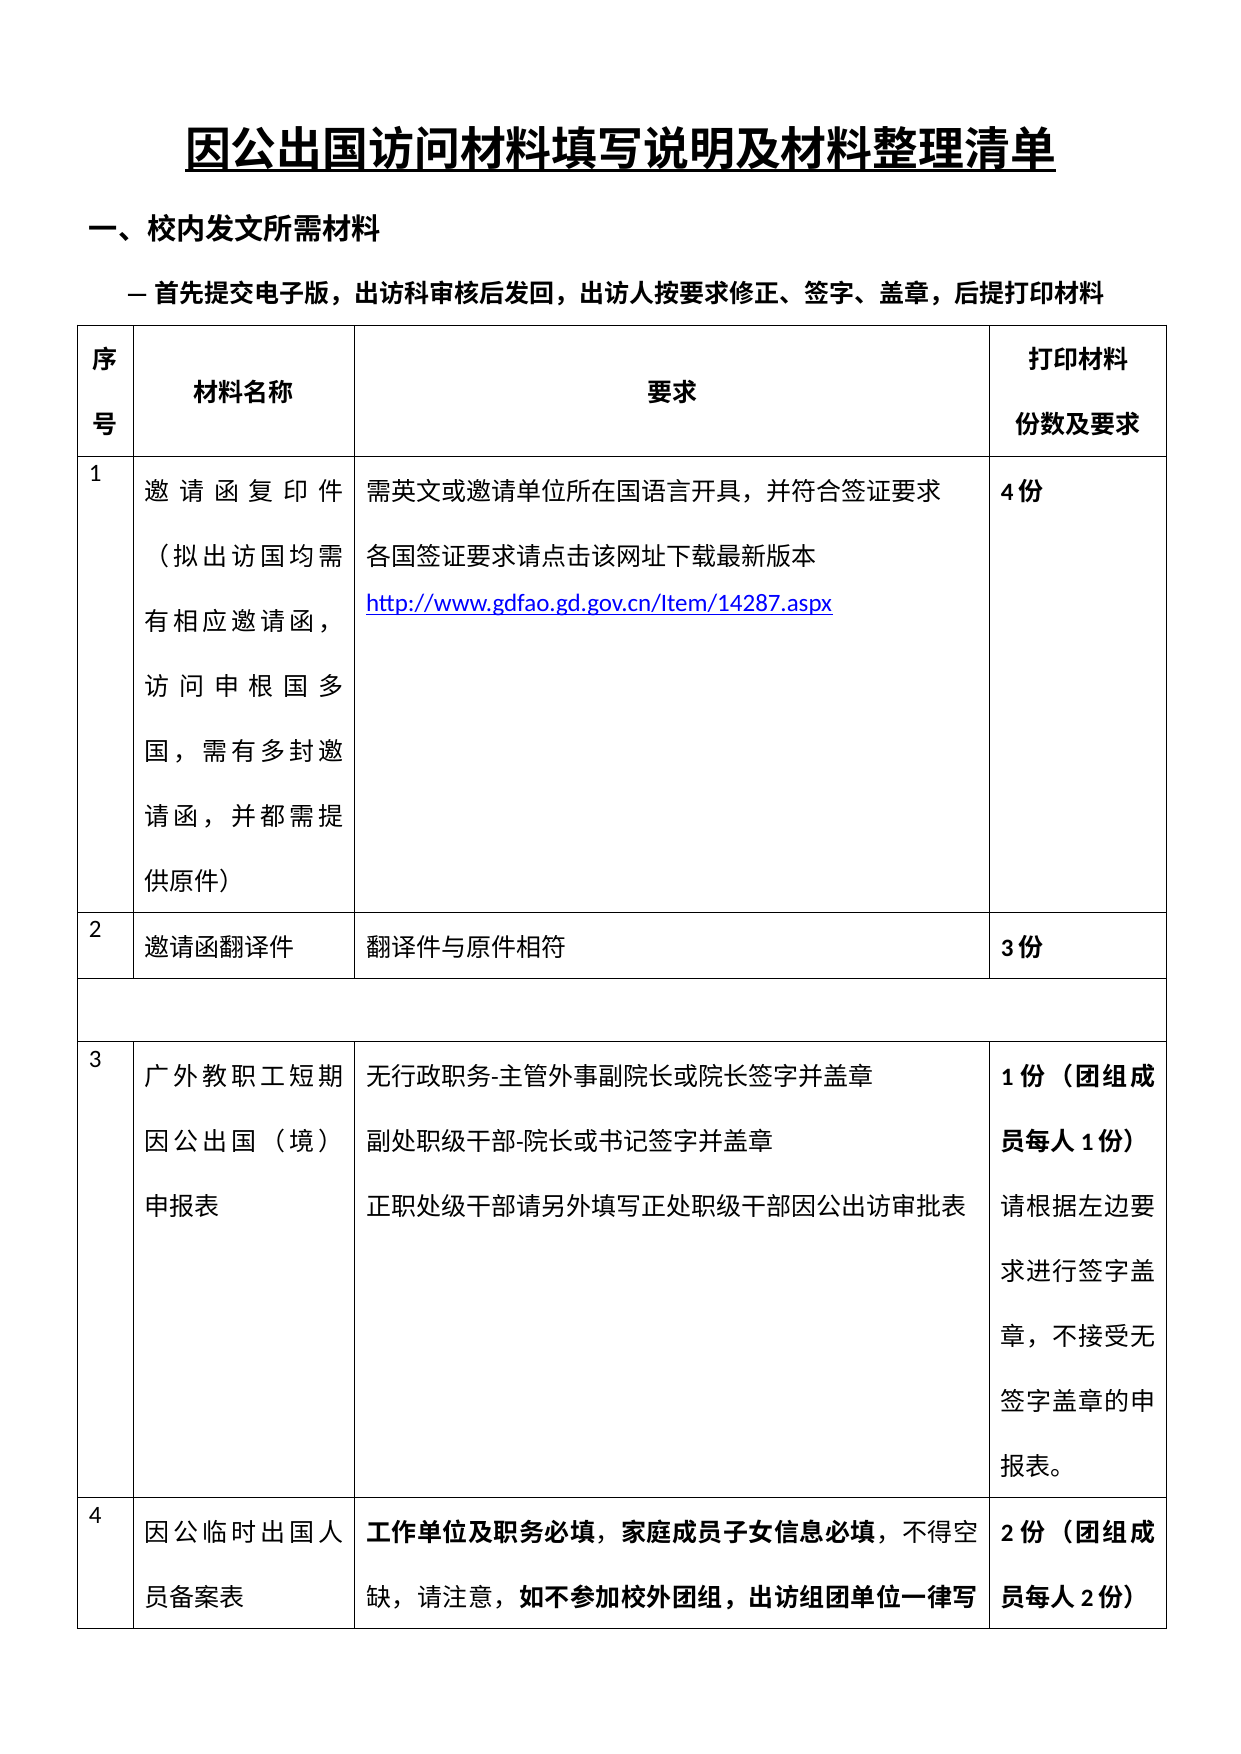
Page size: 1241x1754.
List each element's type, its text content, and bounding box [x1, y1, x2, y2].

table_header 要求 [355, 326, 989, 456]
table_cell 3份 [990, 913, 1166, 978]
table_cell 无行政职务-主管外事副院长或院长签字并盖章 副处职级干部-院长或书记签字并盖章 正职处级干部请另外填写正处职级干部因公出访审批表 [355, 1042, 989, 1497]
table_cell 翻译件与原件相符 [355, 913, 989, 978]
table_header 序号 [78, 326, 133, 456]
table_cell 2 [78, 913, 133, 978]
table_cell 因公临时出国人员备案表 [134, 1498, 354, 1628]
table_cell 邀请函翻译件 [134, 913, 354, 978]
table_cell 4份 [990, 457, 1166, 912]
table_cell 4 [78, 1498, 133, 1628]
table_cell 广外教职工短期因公出国（境）申报表 [134, 1042, 354, 1497]
table_cell [78, 979, 1166, 1041]
table_cell 邀请函复印件（拟出访国均需有相应邀请函，访问申根国多国，需有多封邀请函，并都需提供原件） [134, 457, 354, 912]
text 因公出国访问材料填写说明及材料整理清单 [89, 97, 1152, 194]
text — 首先提交电子版，出访科审核后发回，出访人按要求修正、签字、盖章，后提打印材料 [89, 259, 1152, 324]
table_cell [355, 1498, 989, 1628]
text 一、校内发文所需材料 [89, 194, 1152, 259]
table_cell 1 [78, 457, 133, 912]
table_cell 1份（团组成员每人1份） 请根据左边要求进行签字盖章，不接受无签字盖章的申报表。 [990, 1042, 1166, 1497]
table_cell 3 [78, 1042, 133, 1497]
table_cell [990, 1498, 1166, 1628]
table_header 打印材料 份数及要求 [990, 326, 1166, 456]
table_header 材料名称 [134, 326, 354, 456]
table_cell 需英文或邀请单位所在国语言开具，并符合签证要求 各国签证要求请点击该网址下载最新版本 http://www.gdfao.gd.gov.cn/Item/14287.aspx [355, 457, 989, 912]
